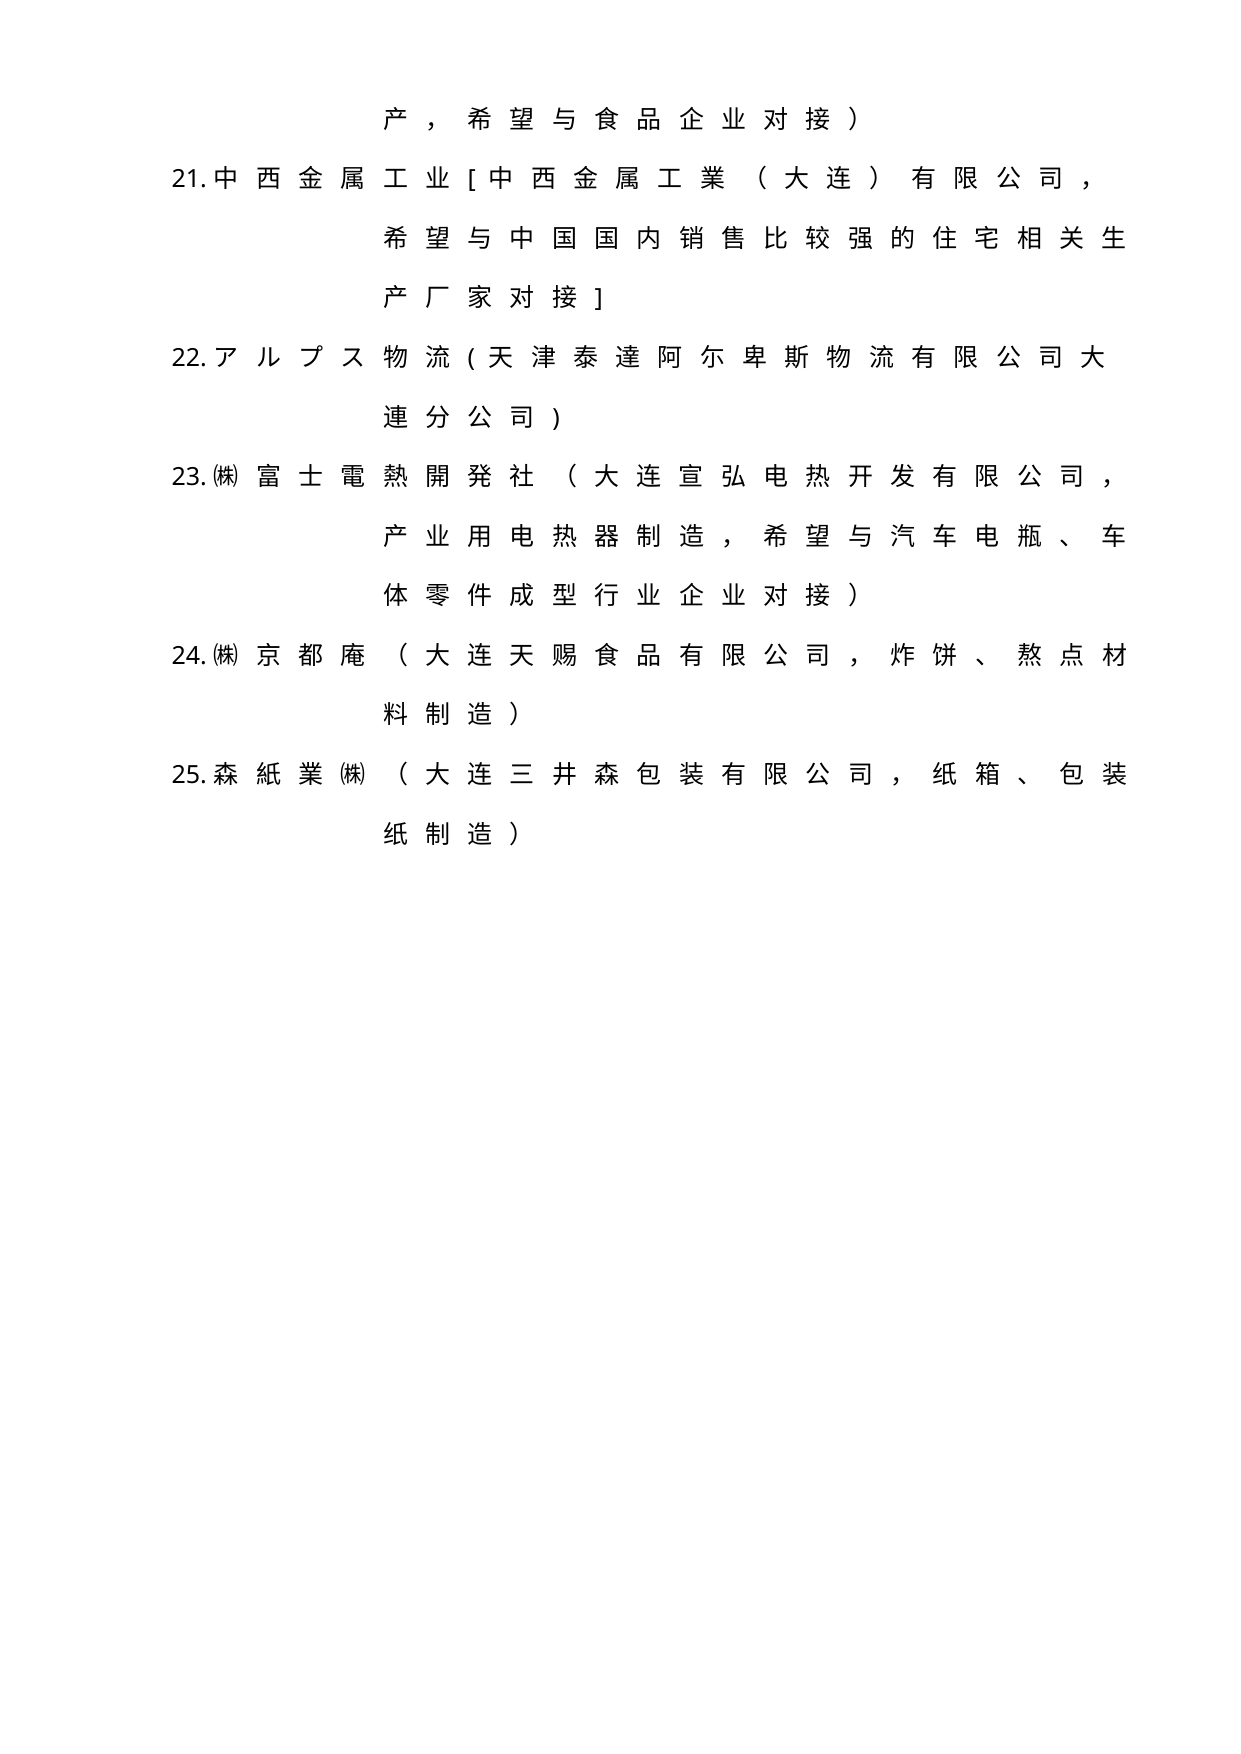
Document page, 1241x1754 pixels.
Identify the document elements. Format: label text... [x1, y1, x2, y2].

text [156, 87, 1144, 147]
text 24.㈱京都庵（大连天赐食品有限公司，炸饼、熬点材料制造） [156, 624, 1144, 743]
text 21.中西金属工业[中西金属工業（大连）有限公司，希望与中国国内销售比较强的住宅相关生产厂家对接] [156, 147, 1144, 326]
text 23.㈱富士電熱開発社（大连宣弘电热开发有限公司，产业用电热器制造，希望与汽车电瓶、车体零件成型行业企业对接） [156, 445, 1144, 624]
text 25.森紙業㈱（大连三井森包装有限公司，纸箱、包装纸制造） [156, 743, 1144, 862]
text 22.アルプス物流(天津泰達阿尓卑斯物流有限公司大連分公司) [156, 326, 1144, 445]
